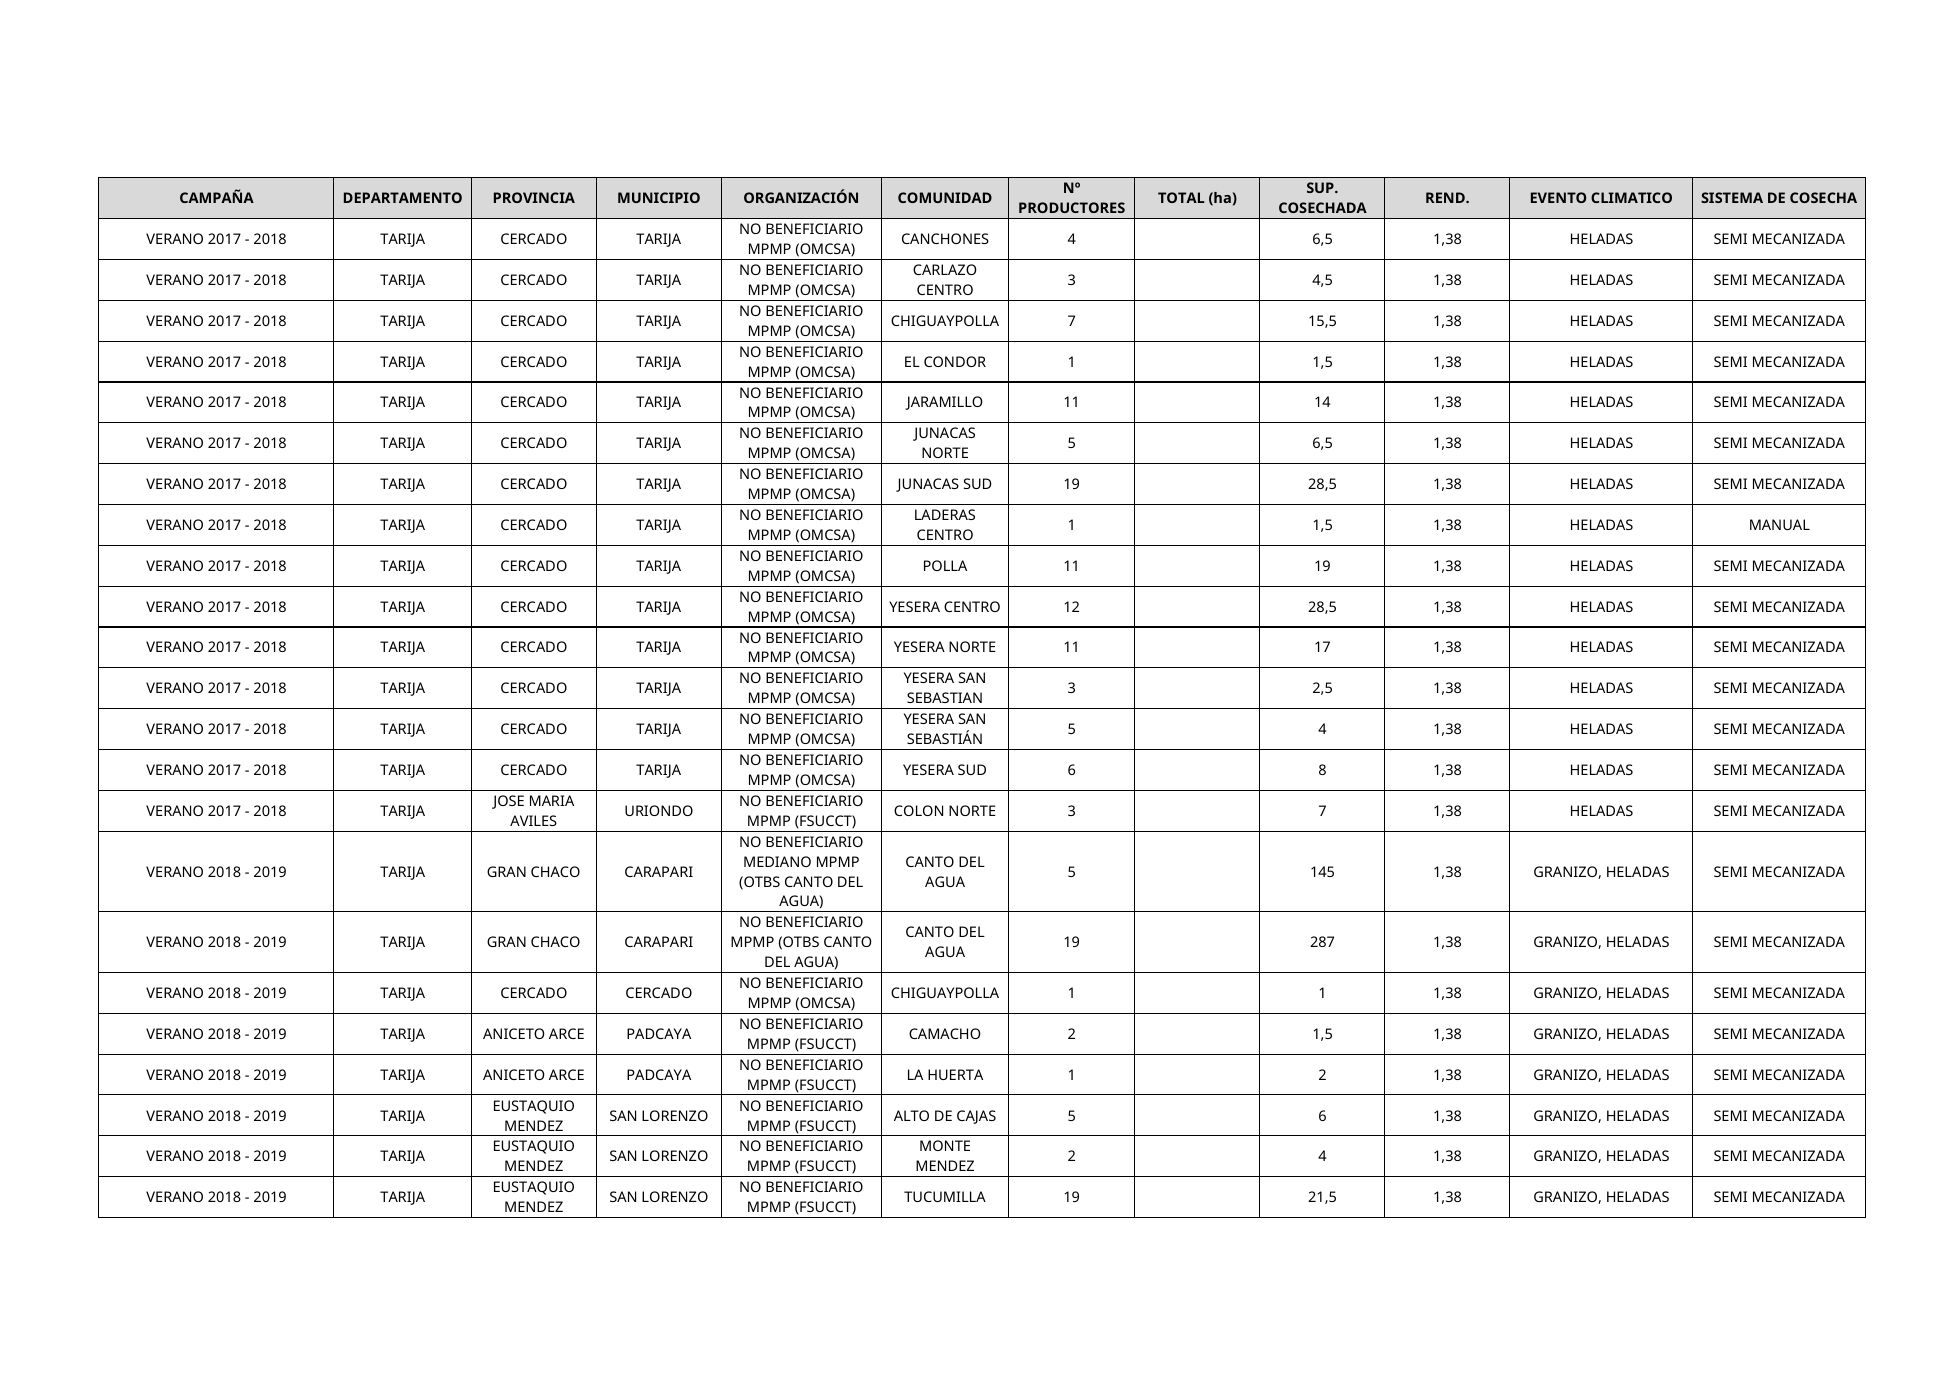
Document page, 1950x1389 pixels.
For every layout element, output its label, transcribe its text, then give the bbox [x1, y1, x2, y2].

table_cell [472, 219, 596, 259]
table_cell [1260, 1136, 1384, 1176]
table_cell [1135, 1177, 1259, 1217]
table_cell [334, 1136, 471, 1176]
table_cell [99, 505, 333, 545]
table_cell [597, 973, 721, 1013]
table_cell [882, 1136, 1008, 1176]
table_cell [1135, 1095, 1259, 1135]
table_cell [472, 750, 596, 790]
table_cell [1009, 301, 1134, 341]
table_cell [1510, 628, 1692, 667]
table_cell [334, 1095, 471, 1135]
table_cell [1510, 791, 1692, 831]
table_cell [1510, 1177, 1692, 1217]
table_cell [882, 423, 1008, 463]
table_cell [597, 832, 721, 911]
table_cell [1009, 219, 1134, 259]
table_header EVENTO CLIMATICO [1510, 178, 1692, 218]
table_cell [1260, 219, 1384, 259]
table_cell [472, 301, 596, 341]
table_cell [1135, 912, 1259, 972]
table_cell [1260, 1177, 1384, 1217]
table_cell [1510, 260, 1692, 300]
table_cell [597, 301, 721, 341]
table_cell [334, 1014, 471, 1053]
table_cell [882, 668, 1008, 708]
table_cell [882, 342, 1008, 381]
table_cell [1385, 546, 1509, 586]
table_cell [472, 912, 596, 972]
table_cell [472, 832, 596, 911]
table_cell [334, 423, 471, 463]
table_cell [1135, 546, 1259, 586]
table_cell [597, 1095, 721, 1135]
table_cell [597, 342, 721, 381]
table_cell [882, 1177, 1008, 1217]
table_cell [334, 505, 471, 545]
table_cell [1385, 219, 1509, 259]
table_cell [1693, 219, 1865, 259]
table_header PROVINCIA [472, 178, 596, 218]
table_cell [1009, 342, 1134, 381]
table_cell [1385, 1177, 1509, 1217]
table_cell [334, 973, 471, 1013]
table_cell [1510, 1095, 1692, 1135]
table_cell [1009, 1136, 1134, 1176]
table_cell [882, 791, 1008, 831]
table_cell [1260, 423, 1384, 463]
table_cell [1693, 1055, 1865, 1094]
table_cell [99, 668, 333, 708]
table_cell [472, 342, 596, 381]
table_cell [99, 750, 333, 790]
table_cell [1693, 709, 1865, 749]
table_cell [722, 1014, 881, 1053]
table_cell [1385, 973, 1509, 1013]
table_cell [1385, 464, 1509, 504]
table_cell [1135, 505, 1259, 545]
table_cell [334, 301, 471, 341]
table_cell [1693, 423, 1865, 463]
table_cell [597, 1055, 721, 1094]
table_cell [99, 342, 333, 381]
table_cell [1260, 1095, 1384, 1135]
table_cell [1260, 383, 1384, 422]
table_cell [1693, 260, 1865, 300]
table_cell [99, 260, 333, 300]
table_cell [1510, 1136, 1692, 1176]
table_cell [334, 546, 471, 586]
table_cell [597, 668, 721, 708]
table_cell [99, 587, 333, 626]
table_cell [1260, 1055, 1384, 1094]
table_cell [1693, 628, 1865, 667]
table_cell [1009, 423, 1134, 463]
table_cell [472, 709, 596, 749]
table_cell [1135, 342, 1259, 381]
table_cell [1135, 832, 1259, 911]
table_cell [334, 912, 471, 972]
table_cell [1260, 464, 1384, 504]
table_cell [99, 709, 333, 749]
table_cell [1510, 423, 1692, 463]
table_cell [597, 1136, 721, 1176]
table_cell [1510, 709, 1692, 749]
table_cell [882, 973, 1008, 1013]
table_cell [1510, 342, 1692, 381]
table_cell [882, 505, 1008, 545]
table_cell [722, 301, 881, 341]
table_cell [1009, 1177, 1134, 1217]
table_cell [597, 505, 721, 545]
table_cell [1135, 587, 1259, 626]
table_header MUNICIPIO [597, 178, 721, 218]
table_header CAMPAÑA [99, 178, 333, 218]
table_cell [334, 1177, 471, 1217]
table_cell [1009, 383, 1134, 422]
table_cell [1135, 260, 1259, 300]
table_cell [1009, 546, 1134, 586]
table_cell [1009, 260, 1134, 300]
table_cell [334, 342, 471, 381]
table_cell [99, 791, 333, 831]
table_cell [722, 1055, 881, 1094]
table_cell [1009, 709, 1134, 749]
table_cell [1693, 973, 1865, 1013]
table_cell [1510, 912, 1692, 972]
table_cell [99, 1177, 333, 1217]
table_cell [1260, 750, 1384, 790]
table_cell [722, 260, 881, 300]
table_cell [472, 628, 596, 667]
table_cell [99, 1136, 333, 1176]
table_header COMUNIDAD [882, 178, 1008, 218]
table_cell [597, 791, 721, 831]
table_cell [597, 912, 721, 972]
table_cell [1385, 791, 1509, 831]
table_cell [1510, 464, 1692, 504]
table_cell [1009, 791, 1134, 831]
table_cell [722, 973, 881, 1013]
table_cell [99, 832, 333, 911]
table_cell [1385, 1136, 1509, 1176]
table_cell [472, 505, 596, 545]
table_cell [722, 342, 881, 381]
table_header REND. [1385, 178, 1509, 218]
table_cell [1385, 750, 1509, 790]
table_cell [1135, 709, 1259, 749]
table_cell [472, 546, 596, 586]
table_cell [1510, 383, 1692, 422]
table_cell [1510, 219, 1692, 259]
table_header SISTEMA DE COSECHA [1693, 178, 1865, 218]
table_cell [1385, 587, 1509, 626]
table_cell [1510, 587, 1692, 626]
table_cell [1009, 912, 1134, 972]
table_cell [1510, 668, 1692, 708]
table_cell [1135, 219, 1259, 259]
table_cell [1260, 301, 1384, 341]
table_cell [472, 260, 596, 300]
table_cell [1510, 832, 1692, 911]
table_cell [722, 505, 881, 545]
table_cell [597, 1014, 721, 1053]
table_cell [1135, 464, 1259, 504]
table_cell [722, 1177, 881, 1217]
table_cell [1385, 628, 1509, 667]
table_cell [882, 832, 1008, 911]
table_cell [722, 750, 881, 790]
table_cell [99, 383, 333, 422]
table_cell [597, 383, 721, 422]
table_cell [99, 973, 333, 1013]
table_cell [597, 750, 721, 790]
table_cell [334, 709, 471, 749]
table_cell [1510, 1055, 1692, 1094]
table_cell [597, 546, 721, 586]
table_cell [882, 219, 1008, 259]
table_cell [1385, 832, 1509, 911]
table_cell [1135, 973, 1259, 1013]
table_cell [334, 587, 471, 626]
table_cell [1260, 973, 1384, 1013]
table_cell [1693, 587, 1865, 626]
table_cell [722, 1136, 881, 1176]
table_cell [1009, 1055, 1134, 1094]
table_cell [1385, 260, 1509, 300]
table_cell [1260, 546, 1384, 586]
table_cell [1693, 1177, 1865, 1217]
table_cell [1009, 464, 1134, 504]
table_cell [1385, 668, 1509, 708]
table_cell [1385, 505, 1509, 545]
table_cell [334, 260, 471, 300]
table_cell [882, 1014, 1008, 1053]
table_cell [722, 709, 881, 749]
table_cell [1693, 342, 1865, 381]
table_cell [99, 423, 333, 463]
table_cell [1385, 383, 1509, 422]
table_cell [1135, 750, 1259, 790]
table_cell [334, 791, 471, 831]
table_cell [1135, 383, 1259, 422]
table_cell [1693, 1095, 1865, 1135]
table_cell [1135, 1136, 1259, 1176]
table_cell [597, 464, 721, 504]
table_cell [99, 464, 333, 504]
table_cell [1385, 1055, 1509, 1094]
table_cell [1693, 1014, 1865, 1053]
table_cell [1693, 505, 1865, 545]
table_header Nº PRODUCTORES [1009, 178, 1134, 218]
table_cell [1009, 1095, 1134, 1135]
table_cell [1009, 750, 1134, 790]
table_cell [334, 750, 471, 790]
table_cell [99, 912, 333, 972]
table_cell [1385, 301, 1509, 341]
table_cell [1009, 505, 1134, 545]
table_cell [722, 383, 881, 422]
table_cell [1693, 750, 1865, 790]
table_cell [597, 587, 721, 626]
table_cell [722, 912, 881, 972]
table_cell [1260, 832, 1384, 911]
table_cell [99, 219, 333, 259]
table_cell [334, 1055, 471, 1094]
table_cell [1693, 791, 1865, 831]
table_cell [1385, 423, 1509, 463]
table_header ORGANIZACIÓN [722, 178, 881, 218]
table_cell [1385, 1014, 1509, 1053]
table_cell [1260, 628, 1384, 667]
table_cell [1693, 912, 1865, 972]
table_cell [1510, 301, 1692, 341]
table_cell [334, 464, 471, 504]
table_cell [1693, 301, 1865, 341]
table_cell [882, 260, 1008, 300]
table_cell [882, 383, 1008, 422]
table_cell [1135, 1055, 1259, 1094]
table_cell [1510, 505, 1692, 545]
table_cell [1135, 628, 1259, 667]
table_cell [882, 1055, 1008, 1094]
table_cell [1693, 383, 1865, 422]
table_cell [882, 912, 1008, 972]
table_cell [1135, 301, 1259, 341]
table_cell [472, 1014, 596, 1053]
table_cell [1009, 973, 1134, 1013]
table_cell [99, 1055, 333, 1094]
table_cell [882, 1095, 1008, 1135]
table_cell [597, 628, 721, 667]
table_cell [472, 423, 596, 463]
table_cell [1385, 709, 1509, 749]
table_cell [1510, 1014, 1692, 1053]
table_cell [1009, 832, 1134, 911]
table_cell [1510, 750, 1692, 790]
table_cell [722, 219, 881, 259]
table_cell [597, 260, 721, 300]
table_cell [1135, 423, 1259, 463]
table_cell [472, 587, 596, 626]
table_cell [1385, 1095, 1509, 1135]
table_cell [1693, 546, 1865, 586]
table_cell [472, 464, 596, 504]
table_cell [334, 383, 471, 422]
table_header DEPARTAMENTO [334, 178, 471, 218]
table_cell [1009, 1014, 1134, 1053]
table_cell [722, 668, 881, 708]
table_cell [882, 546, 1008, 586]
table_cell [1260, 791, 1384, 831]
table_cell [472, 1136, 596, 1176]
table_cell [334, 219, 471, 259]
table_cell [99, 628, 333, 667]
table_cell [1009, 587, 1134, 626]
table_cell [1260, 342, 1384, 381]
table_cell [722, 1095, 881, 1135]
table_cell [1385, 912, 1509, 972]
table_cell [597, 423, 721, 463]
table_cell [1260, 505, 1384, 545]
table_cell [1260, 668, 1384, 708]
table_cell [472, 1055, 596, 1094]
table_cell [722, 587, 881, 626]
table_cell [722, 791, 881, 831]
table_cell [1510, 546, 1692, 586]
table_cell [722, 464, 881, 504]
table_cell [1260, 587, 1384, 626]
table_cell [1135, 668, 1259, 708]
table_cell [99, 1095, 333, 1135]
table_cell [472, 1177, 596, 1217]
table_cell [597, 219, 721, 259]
table_header SUP. COSECHADA [1260, 178, 1384, 218]
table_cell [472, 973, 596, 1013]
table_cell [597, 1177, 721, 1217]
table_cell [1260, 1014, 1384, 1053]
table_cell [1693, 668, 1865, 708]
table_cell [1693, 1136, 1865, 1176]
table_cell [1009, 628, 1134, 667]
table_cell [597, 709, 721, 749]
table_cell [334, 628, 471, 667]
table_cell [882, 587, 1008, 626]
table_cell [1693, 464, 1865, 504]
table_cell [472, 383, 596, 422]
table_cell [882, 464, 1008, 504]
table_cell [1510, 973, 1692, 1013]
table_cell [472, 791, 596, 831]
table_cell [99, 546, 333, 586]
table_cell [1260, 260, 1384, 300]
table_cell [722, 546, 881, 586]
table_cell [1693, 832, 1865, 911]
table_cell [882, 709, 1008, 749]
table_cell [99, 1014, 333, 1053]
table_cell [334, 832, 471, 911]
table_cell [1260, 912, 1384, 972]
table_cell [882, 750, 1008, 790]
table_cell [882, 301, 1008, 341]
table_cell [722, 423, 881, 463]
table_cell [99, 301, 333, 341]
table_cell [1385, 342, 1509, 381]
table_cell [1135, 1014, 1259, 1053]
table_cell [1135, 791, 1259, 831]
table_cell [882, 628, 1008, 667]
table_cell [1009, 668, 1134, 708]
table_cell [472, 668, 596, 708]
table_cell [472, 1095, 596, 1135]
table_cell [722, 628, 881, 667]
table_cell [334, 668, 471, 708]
table_header TOTAL (ha) [1135, 178, 1259, 218]
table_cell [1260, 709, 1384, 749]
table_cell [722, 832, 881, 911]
